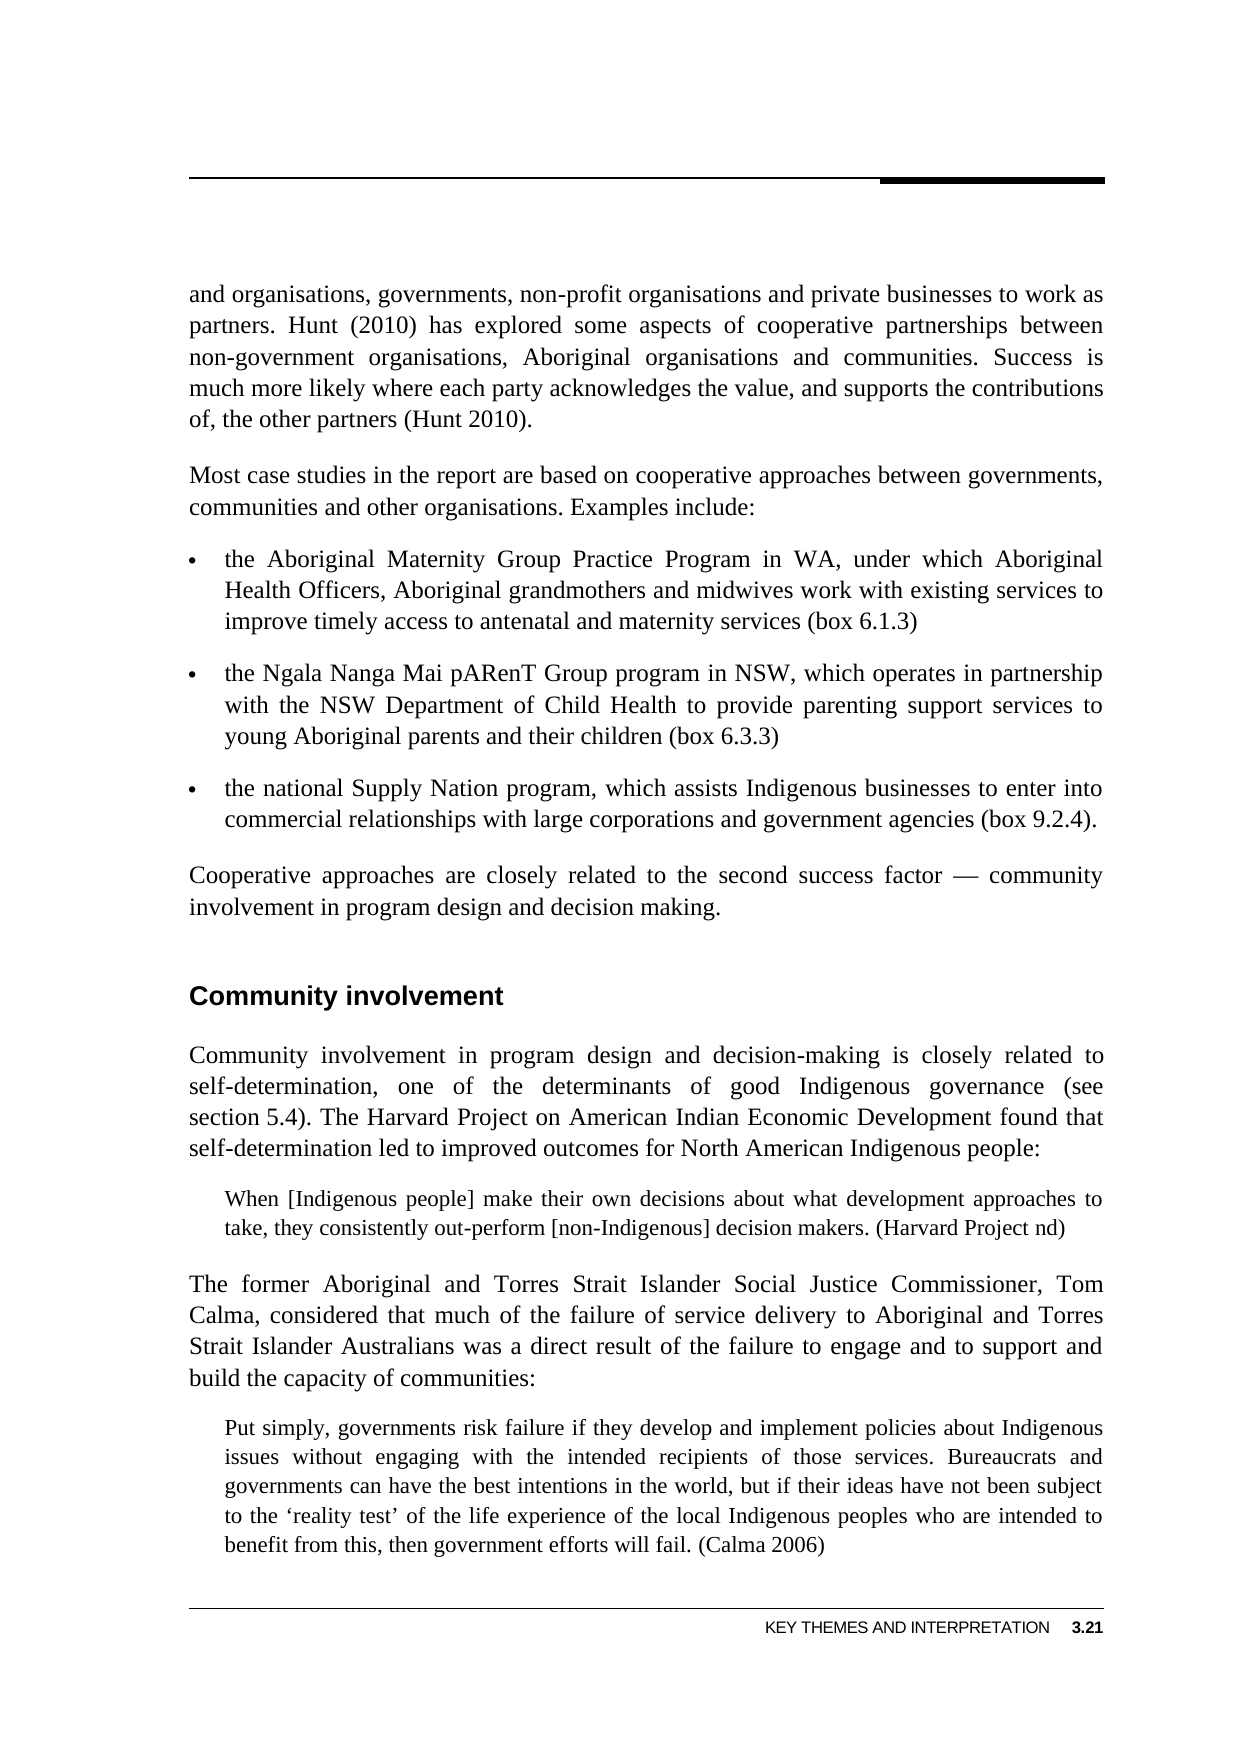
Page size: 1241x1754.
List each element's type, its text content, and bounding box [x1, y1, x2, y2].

text Community involvement in program design and decision-making is closely related to self-determination, one of the determinants of good Indigenous governance (see section 5.4). The Harvard Project on American Indian Economic Development found that self-determination led to improved outcomes for North American Indigenous people: [189, 1037, 1104, 1162]
text The former Aboriginal and Torres Strait Islander Social Justice Commissioner, Tom Calma, considered that much of the failure of service delivery to Aboriginal and Torres Strait Islander Australians was a direct result of the failure to engage and to support and build the capacity of communities: [189, 1266, 1104, 1391]
text Put simply, governments risk failure if they develop and implement policies about Indigenous issues without engaging with the intended recipients of those services. Bureaucrats and governments can have the best intentions in the world, but if their ideas have not been subject to the ‘reality test’ of the life experience of the local Indigenous peoples who are intended to benefit from this, then government efforts will fail. (Calma 2006) [224, 1412, 1104, 1558]
subtitle Community involvement [189, 979, 1104, 1012]
text When [Indigenous people] make their own decisions about what development approaches to take, they consistently out-perform [non-Indigenous] decision makers. (Harvard Project nd) [224, 1183, 1104, 1241]
list the Aboriginal Maternity Group Practice Program in WA, under which Aboriginal Health Officers, Aboriginal grandmothers and midwives work with existing services to improve timely access to antenatal and maternity services (box 6.1.3) [189, 541, 1104, 635]
list the Ngala Nanga Mai pARenT Group program in NSW, which operates in partnership with the NSW Department of Child Health to provide parenting support services to young Aboriginal parents and their children (box 6.3.3) [189, 656, 1104, 750]
text Cooperative approaches are closely related to the second success factor — community involvement in program design and decision making. [189, 858, 1104, 921]
text Most case studies in the report are based on cooperative approaches between governments, communities and other organisations. Examples include: [189, 458, 1104, 521]
list the national Supply Nation program, which assists Indigenous businesses to enter into commercial relationships with large corporations and government agencies (box 9.2.4). [189, 771, 1104, 833]
